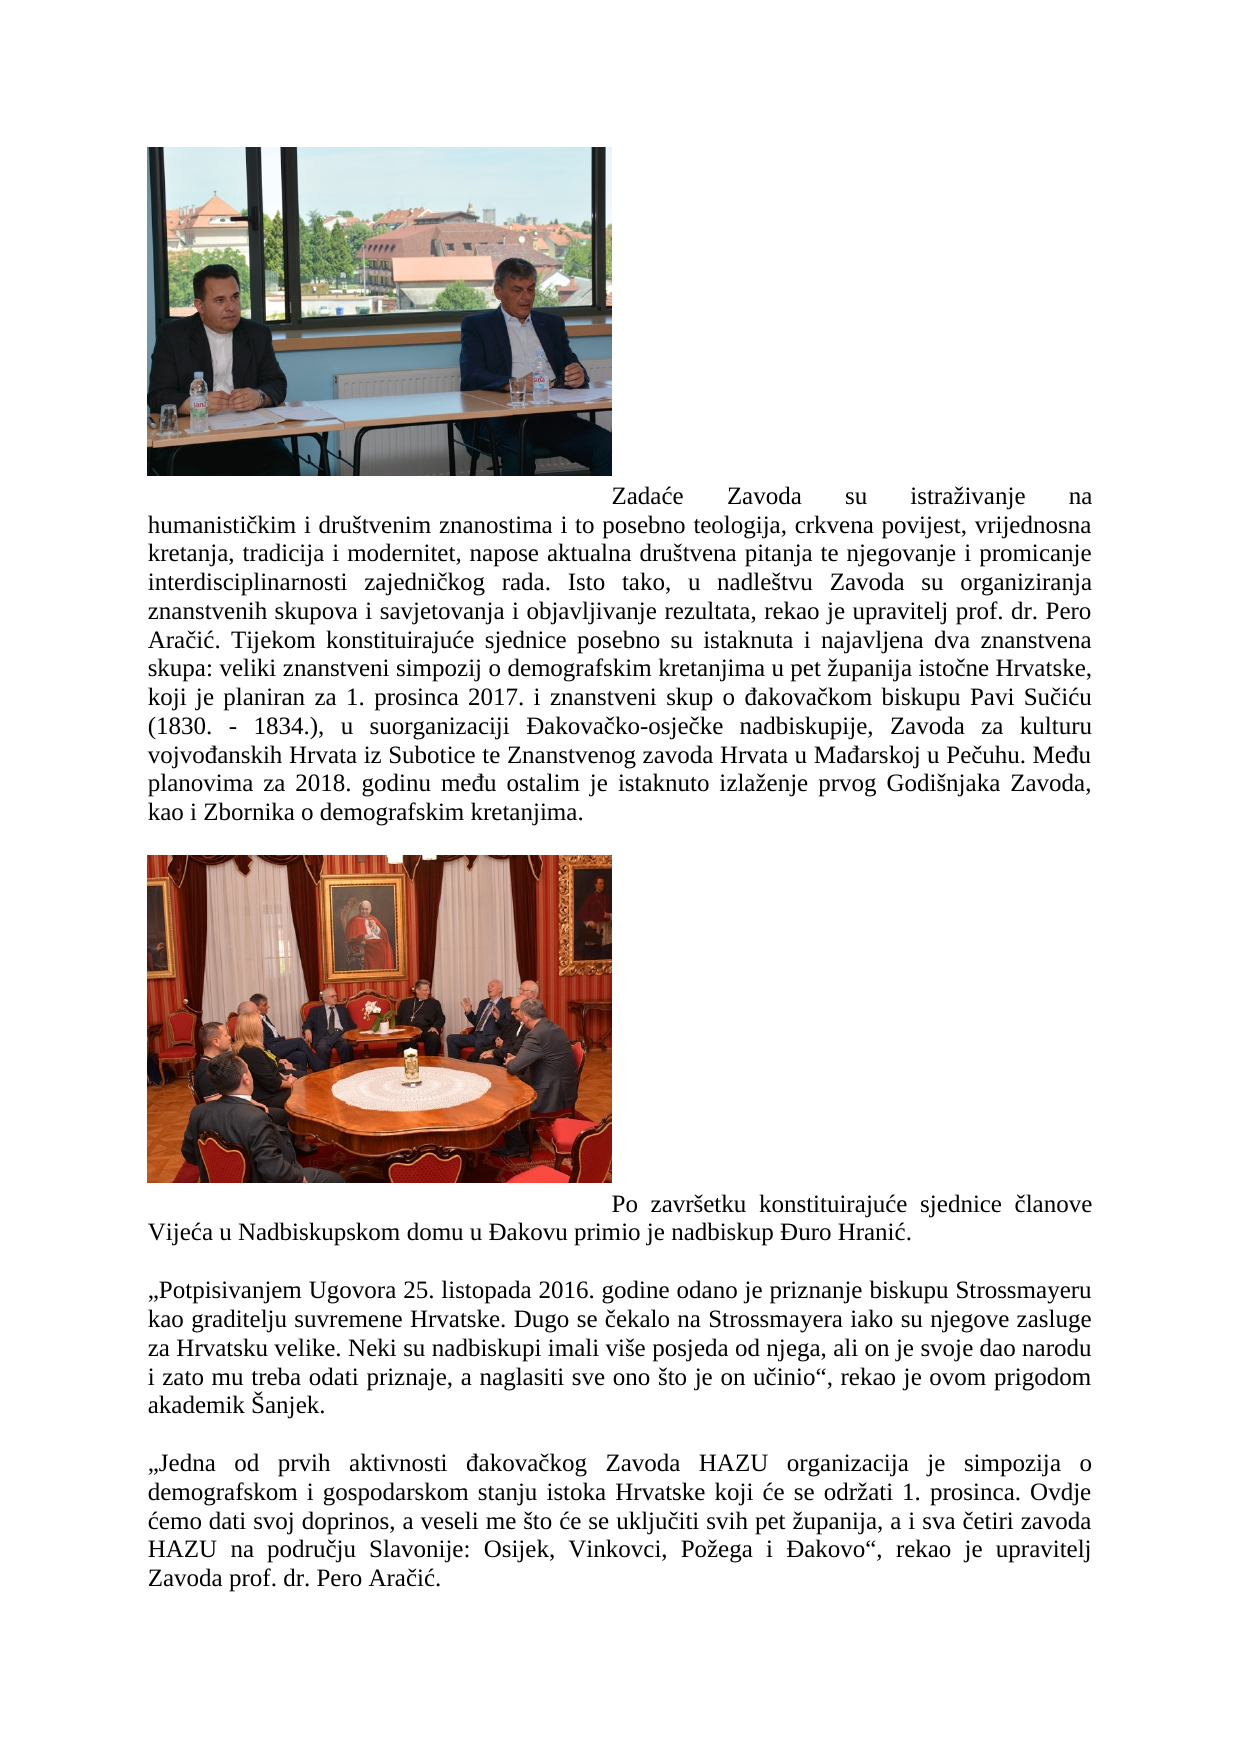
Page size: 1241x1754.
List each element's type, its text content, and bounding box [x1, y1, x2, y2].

picture [147, 147, 612, 476]
text Zadaće Zavoda su istraživanje na humanističkim i društvenim znanostima i to posebno teologija, crkvena povijest, vrijednosna kretanja, tradicija i modernitet, napose aktualna društvena pitanja te njegovanje i promicanje interdisciplinarnosti zajedničkog rada. Isto tako, u nadleštvu Zavoda su organiziranja znanstvenih skupova i savjetovanja i objavljivanje rezultata, rekao je upravitelj prof. dr. Pero Aračić. Tijekom konstituirajuće sjednice posebno su istaknuta i najavljena dva znanstvena skupa: veliki znanstveni simpozij o demografskim kretanjima u pet županija istočne Hrvatske, koji je planiran za 1. prosinca 2017. i znanstveni skup o đakovačkom biskupu Pavi Sučiću (1830. - 1834.), u suorganizaciji Đakovačko-osječke nadbiskupije, Zavoda za kulturu vojvođanskih Hrvata iz Subotice te Znanstvenog zavoda Hrvata u Mađarskoj u Pečuhu. Među planovima za 2018. godinu među ostalim je istaknuto izlaženje prvog Godišnjaka Zavoda, kao i Zbornika o demografskim kretanjima. [148, 148, 1093, 826]
picture [147, 855, 612, 1183]
text „Jedna od prvih aktivnosti đakovačkog Zavoda HAZU organizacija je simpozija o demografskom i gospodarskom stanju istoka Hrvatske koji će se održati 1. prosinca. Ovdje ćemo dati svoj doprinos, a veseli me što će se uključiti svih pet županija, a i sva četiri zavoda HAZU na području Slavonije: Osijek, Vinkovci, Požega i Đakovo“, rekao je upravitelj Zavoda prof. dr. Pero Aračić. [148, 1448, 1093, 1592]
text „Potpisivanjem Ugovora 25. listopada 2016. godine odano je priznanje biskupu Strossmayeru kao graditelju suvremene Hrvatske. Dugo se čekalo na Strossmayera iako su njegove zasluge za Hrvatsku velike. Neki su nadbiskupi imali više posjeda od njega, ali on je svoje dao narodu i zato mu treba odati priznaje, a naglasiti sve ono što je on učinio“, rekao je ovom prigodom akademik Šanjek. [148, 1275, 1093, 1419]
